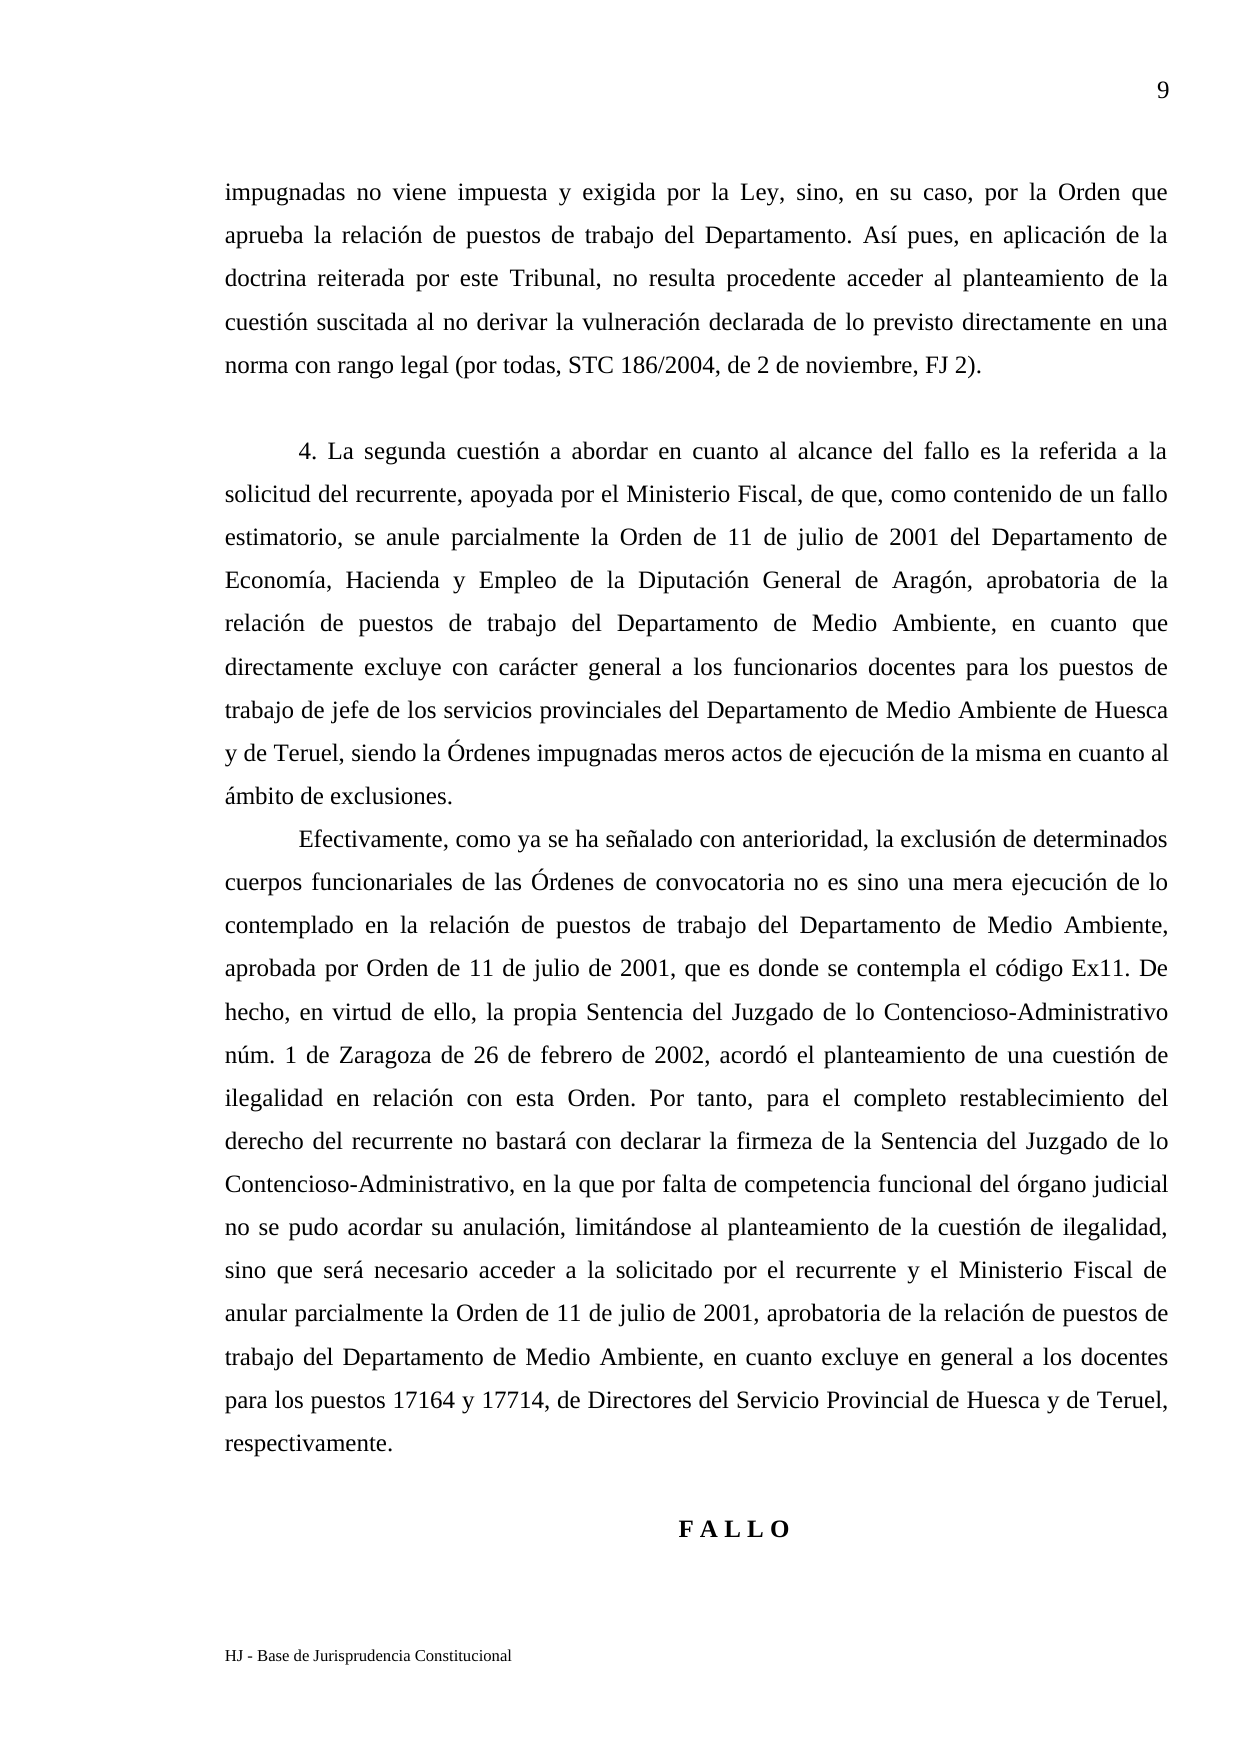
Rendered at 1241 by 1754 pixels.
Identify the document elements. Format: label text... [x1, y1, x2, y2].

text 4. La segunda cuestión a abordar en cuanto al alcance del fallo es la referida a la solicitud del recurrente, apoyada por el Ministerio Fiscal, de que, como contenido de un fallo estimatorio, se anule parcialmente la Orden de 11 de julio de 2001 del Departamento de Economía, Hacienda y Empleo de la Diputación General de Aragón, aprobatoria de la relación de puestos de trabajo del Departamento de Medio Ambiente, en cuanto que directamente excluye con carácter general a los funcionarios docentes para los puestos de trabajo de jefe de los servicios provinciales del Departamento de Medio Ambiente de Huesca y de Teruel, siendo la Órdenes impugnadas meros actos de ejecución de la misma en cuanto al ámbito de exclusiones. [224, 436, 1169, 810]
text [224, 177, 1169, 378]
subtitle F A L L O [224, 1514, 1169, 1543]
text Efectivamente, como ya se ha señalado con anterioridad, la exclusión de determinados cuerpos funcionariales de las Órdenes de convocatoria no es sino una mera ejecución de lo contemplado en la relación de puestos de trabajo del Departamento de Medio Ambiente, aprobada por Orden de 11 de julio de 2001, que es donde se contempla el código Ex11. De hecho, en virtud de ello, la propia Sentencia del Juzgado de lo Contencioso-Administrativo núm. 1 de Zaragoza de 26 de febrero de 2002, acordó el planteamiento de una cuestión de ilegalidad en relación con esta Orden. Por tanto, para el completo restablecimiento del derecho del recurrente no bastará con declarar la firmeza de la Sentencia del Juzgado de lo Contencioso-Administrativo, en la que por falta de competencia funcional del órgano judicial no se pudo acordar su anulación, limitándose al planteamiento de la cuestión de ilegalidad, sino que será necesario acceder a la solicitado por el recurrente y el Ministerio Fiscal de anular parcialmente la Orden de 11 de julio de 2001, aprobatoria de la relación de puestos de trabajo del Departamento de Medio Ambiente, en cuanto excluye en general a los docentes para los puestos 17164 y 17714, de Directores del Servicio Provincial de Huesca y de Teruel, respectivamente. [224, 824, 1169, 1457]
